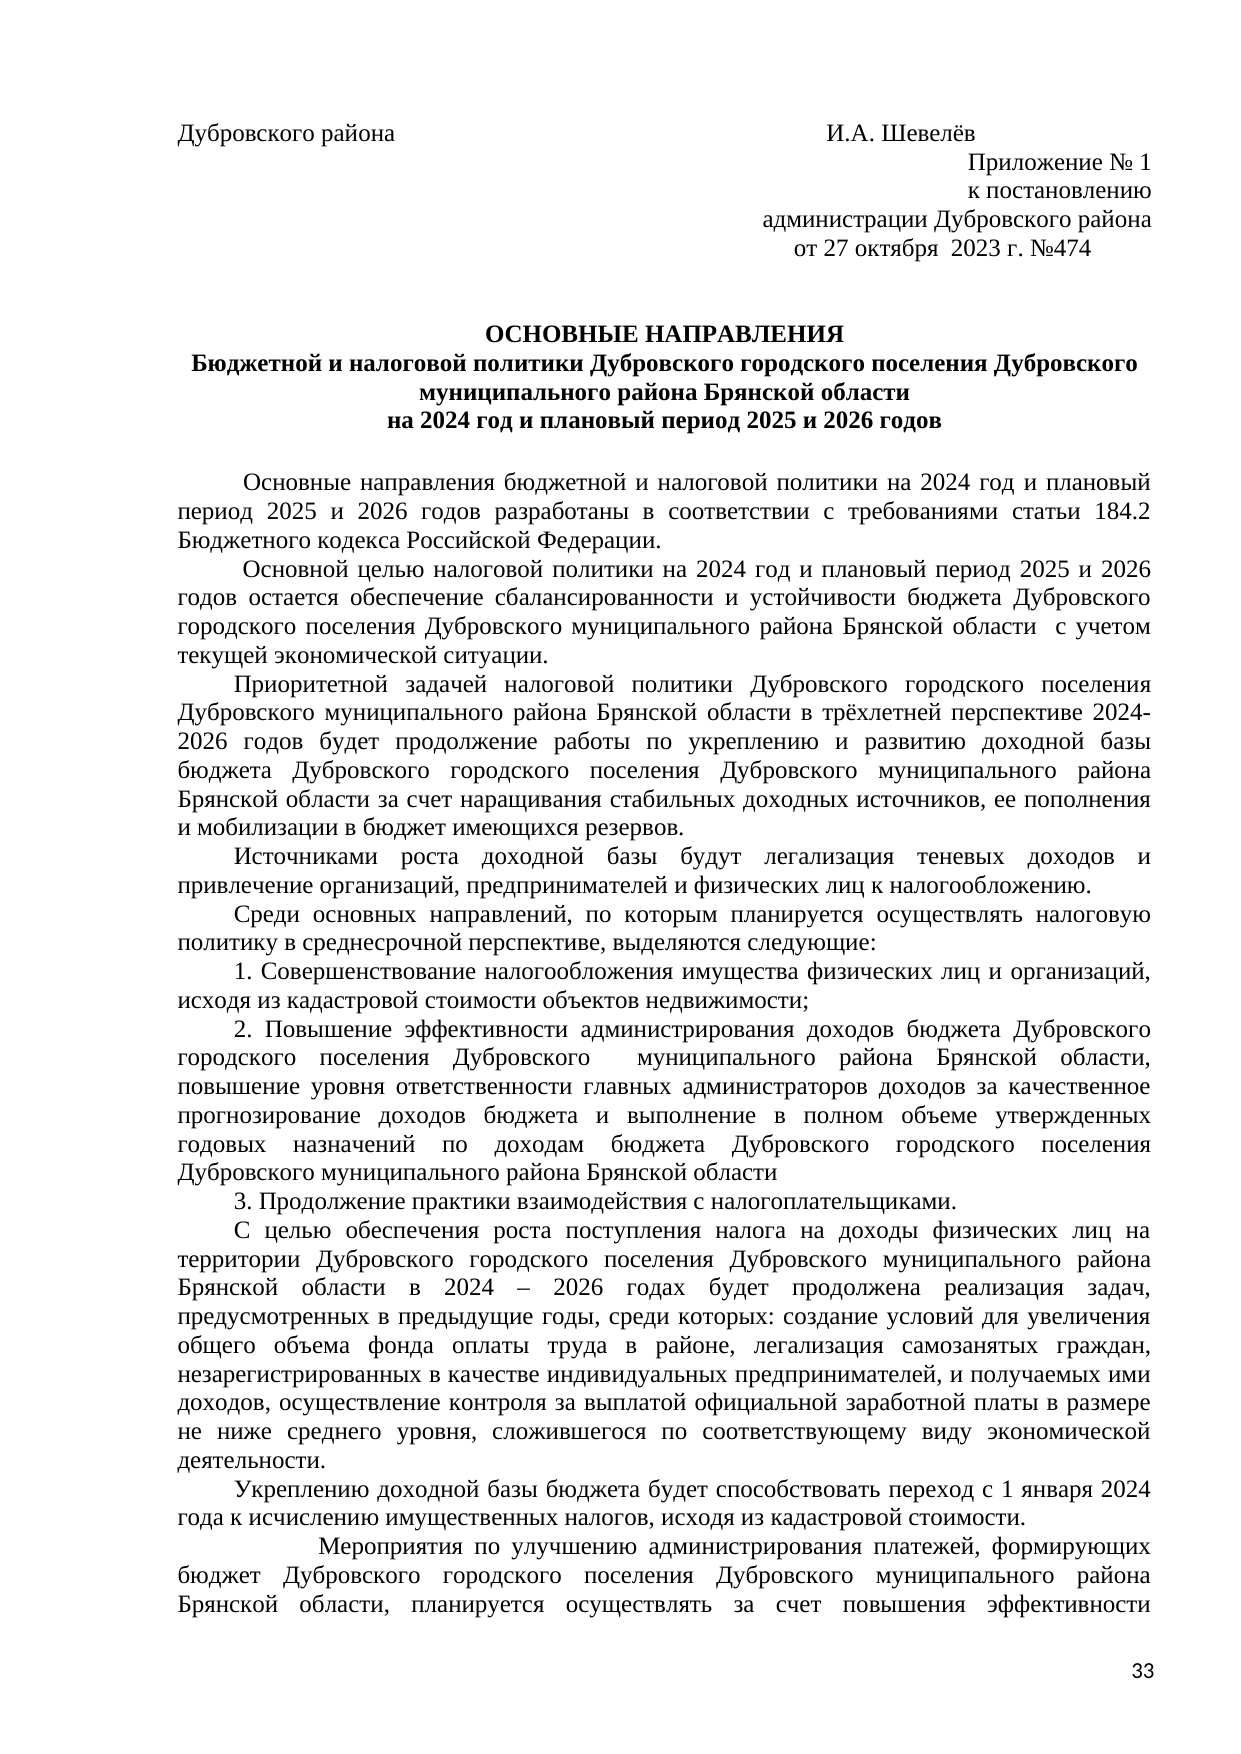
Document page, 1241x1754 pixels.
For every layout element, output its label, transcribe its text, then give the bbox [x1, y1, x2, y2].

text администрации Дубровского района [177, 204, 1152, 233]
text Приоритетной задачей налоговой политики Дубровского городского поселения Дубровского муниципального района Брянской области в трёхлетней перспективе 2024-2026 годов будет продолжение работы по укреплению и развитию доходной базы бюджета Дубровского городского поселения Дубровского муниципального района Брянской области за счет наращивания стабильных доходных источников, ее пополнения и мобилизации в бюджет имеющихся резервов. [177, 669, 1152, 841]
text 2. Повышение эффективности администрирования доходов бюджета Дубровского городского поселения Дубровского муниципального района Брянской области, повышение уровня ответственности главных администраторов доходов за качественное прогнозирование доходов бюджета и выполнение в полном объеме утвержденных годовых назначений по доходам бюджета Дубровского городского поселения Дубровского муниципального района Брянской области [177, 1014, 1152, 1186]
text Основные направления бюджетной и налоговой политики на 2024 год и плановый период 2025 и 2026 годов разработаны в соответствии с требованиями статьи 184.2 Бюджетного кодекса Российской Федерации. [177, 467, 1152, 554]
text С целью обеспечения роста поступления налога на доходы физических лиц на территории Дубровского городского поселения Дубровского муниципального района Брянской области в 2024 – 2026 годах будет продолжена реализация задач, предусмотренных в предыдущие годы, среди которых: создание условий для увеличения общего объема фонда оплаты труда в районе, легализация самозанятых граждан, незарегистрированных в качестве индивидуальных предпринимателей, и получаемых ими доходов, осуществление контроля за выплатой официальной заработной платы в размере не ниже среднего уровня, сложившегося по соответствующему виду экономической деятельности. [177, 1215, 1152, 1474]
text Бюджетной и налоговой политики Дубровского городского поселения Дубровского муниципального района Брянской области [177, 348, 1152, 406]
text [177, 1531, 1152, 1617]
text 1. Совершенствование налогообложения имущества физических лиц и организаций, исходя из кадастровой стоимости объектов недвижимости; [177, 956, 1152, 1014]
text от 27 октября 2023 г. №474 [177, 233, 1152, 262]
text Среди основных направлений, по которым планируется осуществлять налоговую политику в среднесрочной перспективе, выделяются следующие: [177, 899, 1152, 956]
text ОСНОВНЫЕ НАПРАВЛЕНИЯ [177, 319, 1152, 348]
text Основной целью налоговой политики на 2024 год и плановый период 2025 и 2026 годов остается обеспечение сбалансированности и устойчивости бюджета Дубровского городского поселения Дубровского муниципального района Брянской области с учетом текущей экономической ситуации. [177, 554, 1152, 669]
text Приложение № 1 [177, 147, 1152, 176]
text Источниками роста доходной базы будут легализация теневых доходов и привлечение организаций, предпринимателей и физических лиц к налогообложению. [177, 841, 1152, 899]
text 3. Продолжение практики взаимодействия с налогоплательщиками. [177, 1186, 1152, 1215]
text на 2024 год и плановый период 2025 и 2026 годов [177, 406, 1152, 434]
text к постановлению [177, 176, 1152, 204]
text Укреплению доходной базы бюджета будет способствовать переход с 1 января 2024 года к исчислению имущественных налогов, исходя из кадастровой стоимости. [177, 1474, 1152, 1531]
text Дубровского района И.А. Шевелёв [177, 118, 1152, 147]
